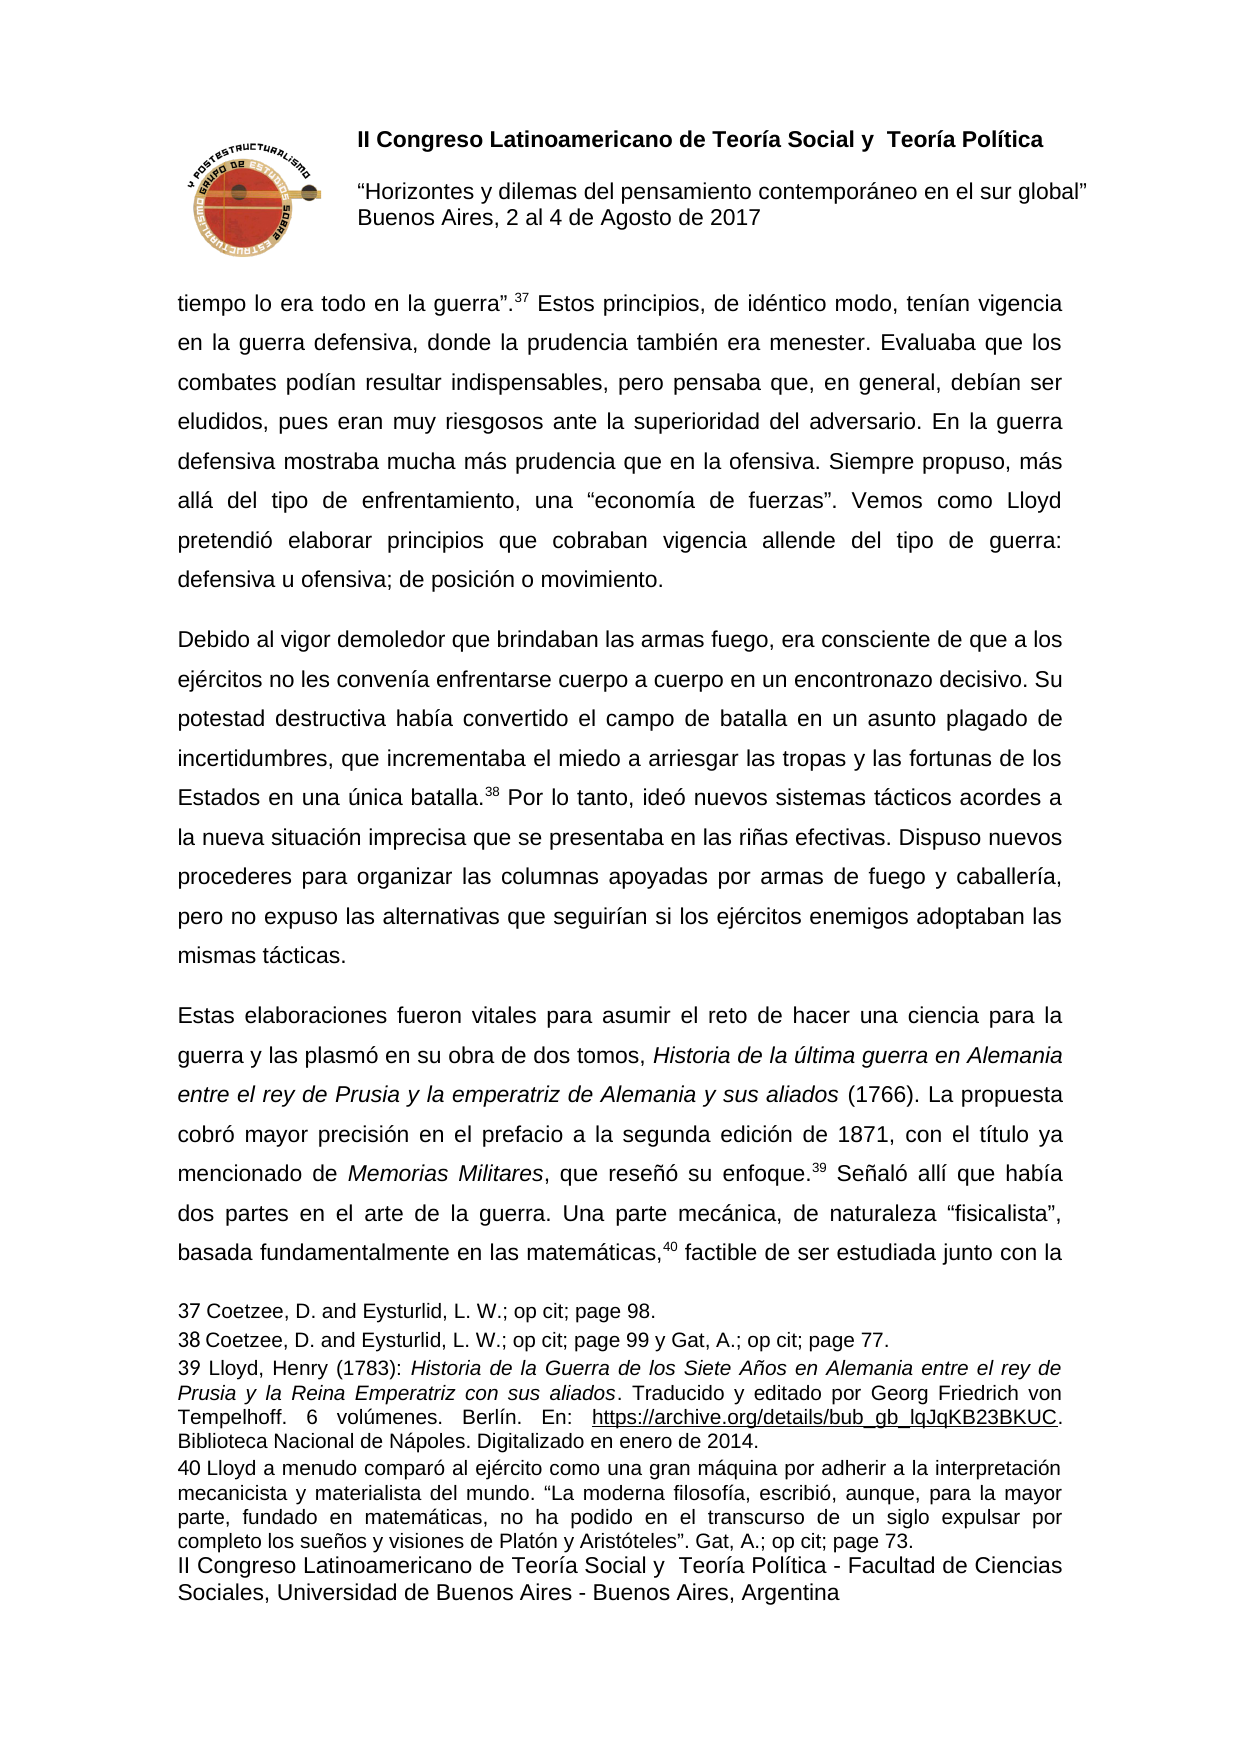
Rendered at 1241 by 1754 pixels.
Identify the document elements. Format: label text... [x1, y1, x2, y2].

picture [177, 101, 322, 264]
text Debido al vigor demoledor que brindaban las armas fuego, era consciente de que a los ejércitos no les convenía enfrentarse cuerpo a cuerpo en un encontronazo decisivo. Su potestad destructiva había convertido el campo de batalla en un asunto plagado de incertidumbres, que incrementaba el miedo a arriesgar las tropas y las fortunas de los Estados en una única batalla. Por lo tanto, ideó nuevos sistemas tácticos acordes a la nueva situación imprecisa que se presentaba en las riñas efectivas. Dispuso nuevos procederes para organizar las columnas apoyadas por armas de fuego y caballería, pero no expuso las alternativas que seguirían si los ejércitos enemigos adoptaban las mismas tácticas. [177, 626, 1063, 968]
